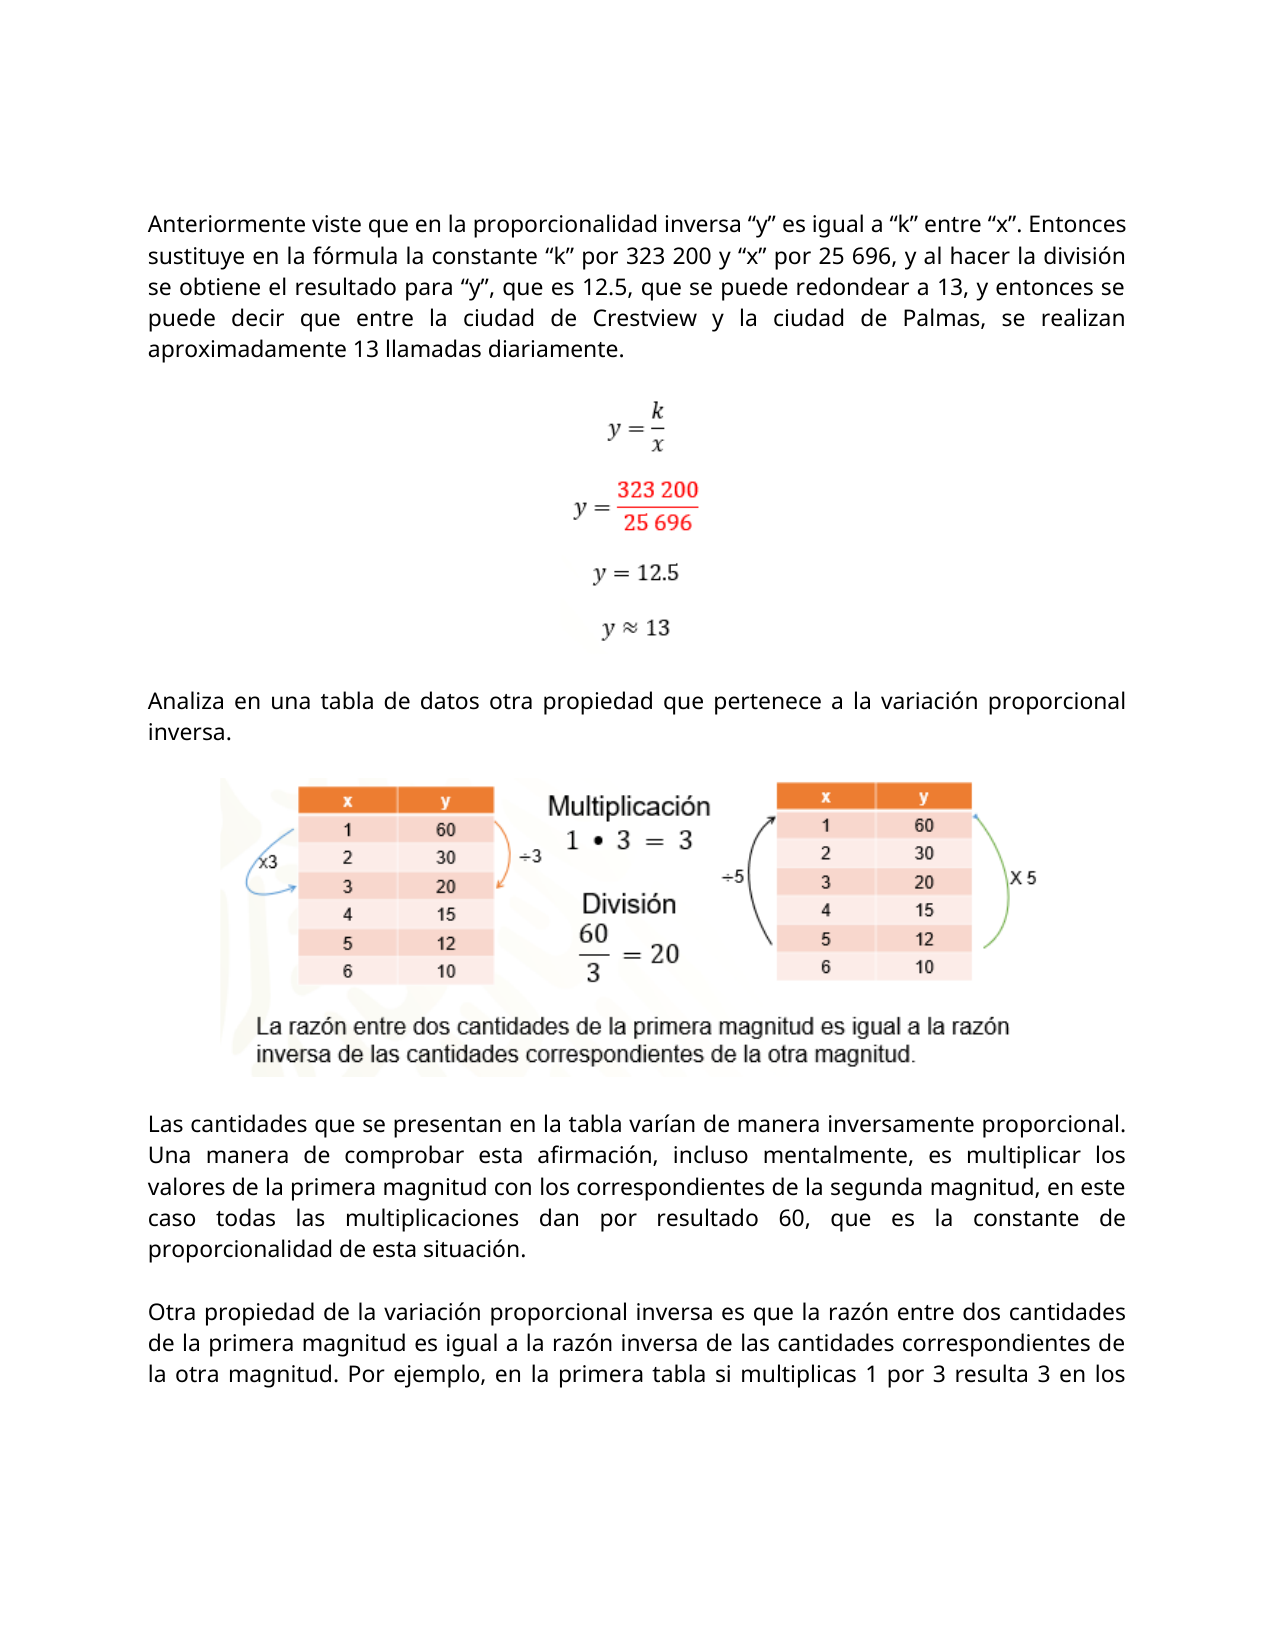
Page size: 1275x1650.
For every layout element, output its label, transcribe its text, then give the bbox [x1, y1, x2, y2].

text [148, 1295, 1127, 1389]
picture [558, 396, 717, 654]
text Analiza en una tabla de datos otra propiedad que pertenece a la variación proporcional inversa. [148, 685, 1127, 747]
picture [220, 778, 1055, 1077]
text Anteriormente viste que en la proporcionalidad inversa “y” es igual a “k” entre “x”. Entonces sustituye en la fórmula la constante “k” por 323 200 y “x” por 25 696, y al hacer la división se obtiene el resultado para “y”, que es 12.5, que se puede redondear a 13, y entonces se puede decir que entre la ciudad de Crestview y la ciudad de Palmas, se realizan aproximadamente 13 llamadas diariamente. [148, 208, 1127, 365]
text Las cantidades que se presentan en la tabla varían de manera inversamente proporcional. Una manera de comprobar esta afirmación, incluso mentalmente, es multiplicar los valores de la primera magnitud con los correspondientes de la segunda magnitud, en este caso todas las multiplicaciones dan por resultado 60, que es la constante de proporcionalidad de esta situación. [148, 1108, 1127, 1264]
